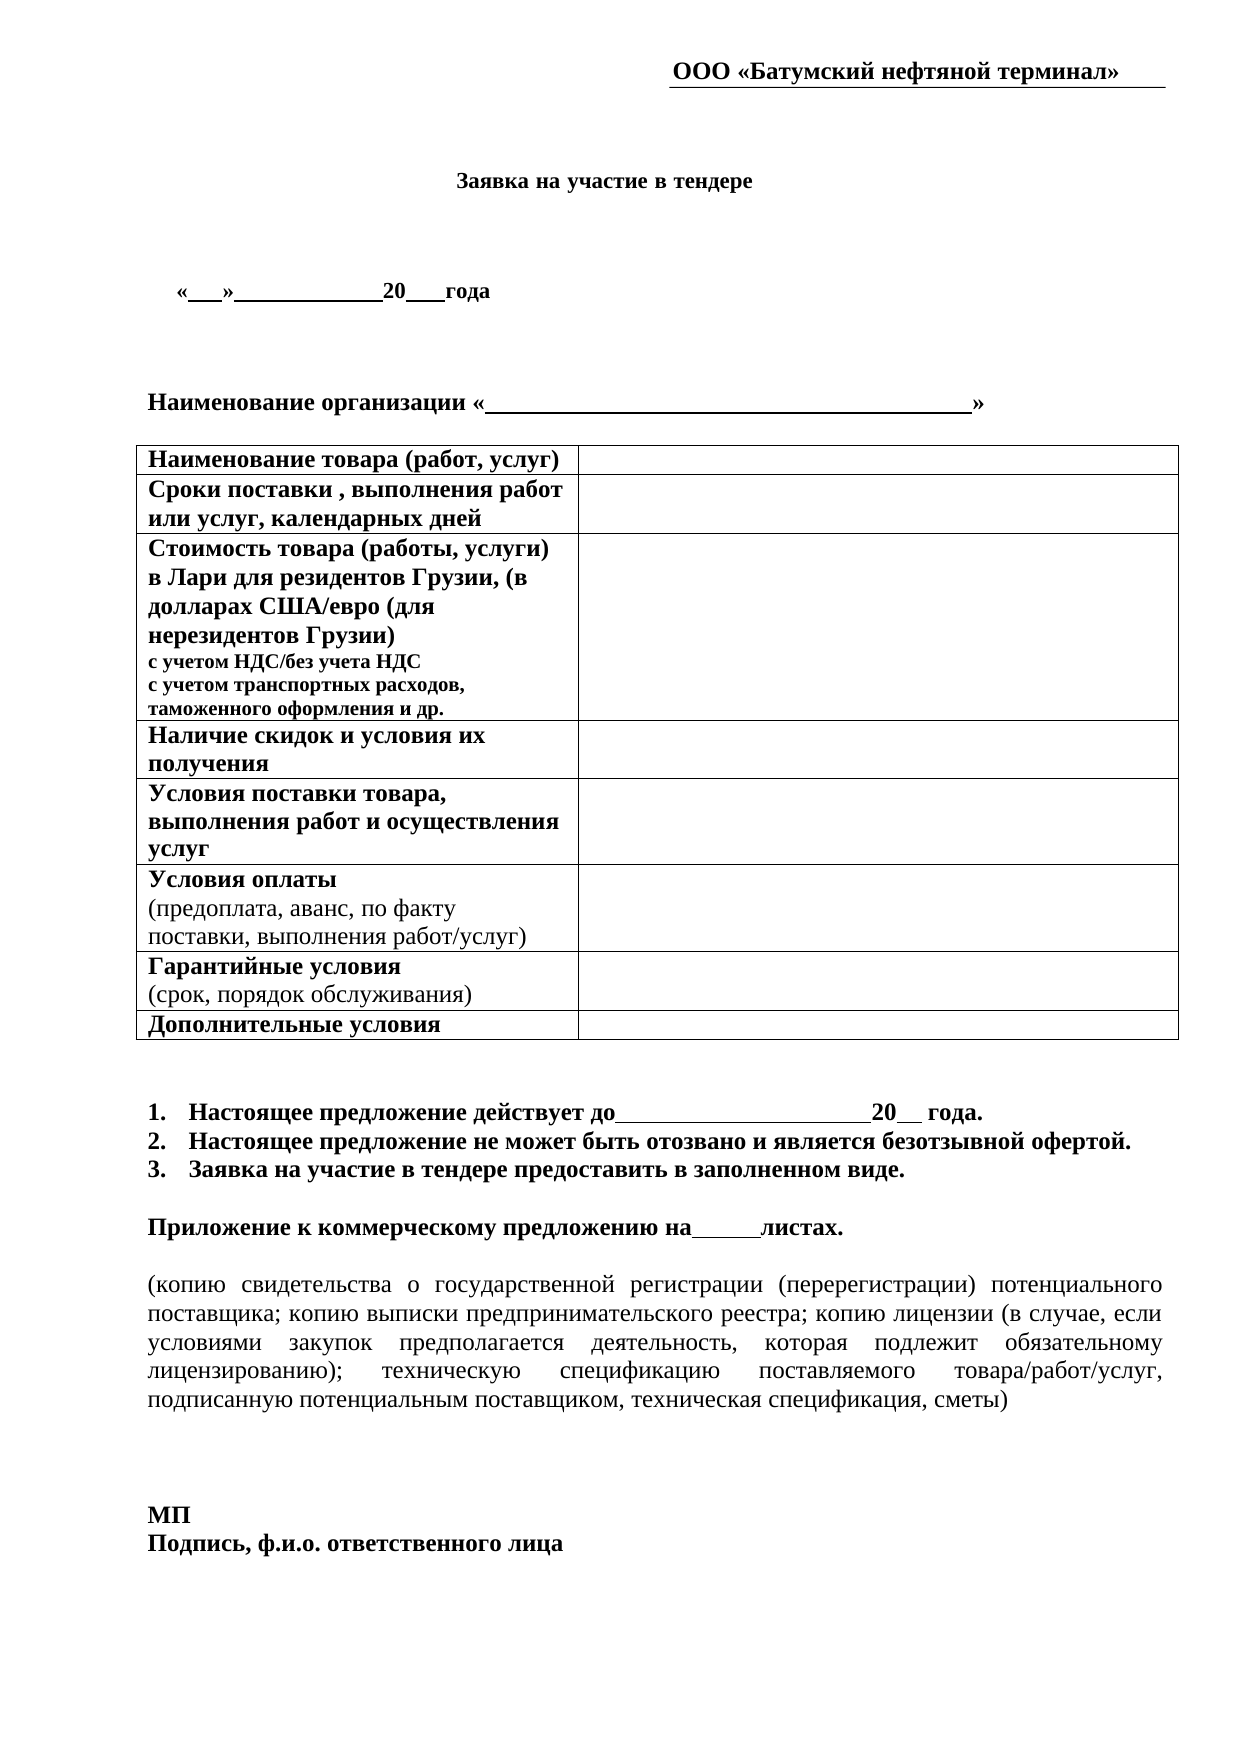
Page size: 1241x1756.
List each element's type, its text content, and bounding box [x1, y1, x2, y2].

list Настоящее предложение действует до 20 года. [147, 1097, 1190, 1126]
text Приложение к коммерческому предложению на листах. [147, 1212, 1190, 1241]
table_cell Условия оплаты (предоплата, аванс, по факту поставки, выполнения работ/услуг) [137, 865, 578, 951]
table_cell [579, 475, 1178, 532]
text Подпись, ф.и.о. ответственного лица [147, 1528, 1190, 1557]
text « » 20 года [176, 278, 1190, 304]
table_cell [579, 865, 1178, 951]
table_cell Стоимость товара (работы, услуги) в Лари для резидентов Грузии, (в долларах США/евро (для нерезидентов Грузии) с учетом НДС/без учета НДС с учетом транспортных расходов, таможенного оформления и др. [137, 534, 578, 720]
text Наименование организации « » [147, 387, 1190, 416]
list Заявка на участие в тендере предоставить в заполненном виде. [147, 1154, 1190, 1183]
table_cell [579, 952, 1178, 1009]
list Настоящее предложение не может быть отозвано и является безотзывной офертой. [147, 1126, 1190, 1154]
text МП [147, 1500, 1190, 1528]
text Заявка на участие в тендере [456, 167, 1190, 194]
table_cell [579, 1011, 1178, 1038]
text ООО «Батумский нефтяной терминал» [672, 56, 1190, 85]
table_cell [579, 534, 1178, 720]
table_header [579, 446, 1178, 474]
table_cell [579, 779, 1178, 864]
text (копию свидетельства о государственной регистрации (перерегистрации) потенциального поставщика; копию выписки предпринимательского реестра; копию лицензии (в случае, если условиями закупок предполагается деятельность, которая подлежит обязательному лицензированию); техническую спецификацию поставляемого товара/работ/услуг, подписанную потенциальным поставщиком, техническая спецификация, сметы) [147, 1269, 1163, 1413]
table_cell Дополнительные условия [137, 1011, 578, 1038]
table_header Наименование товара (работ, услуг) [137, 446, 578, 474]
table_cell Наличие скидок и условия их получения [137, 721, 578, 777]
table_cell Сроки поставки , выполнения работ или услуг, календарных дней [137, 475, 578, 532]
table_cell Условия поставки товара, выполнения работ и осуществления услуг [137, 779, 578, 864]
table_cell Гарантийные условия (срок, порядок обслуживания) [137, 952, 578, 1009]
table_cell [579, 721, 1178, 777]
